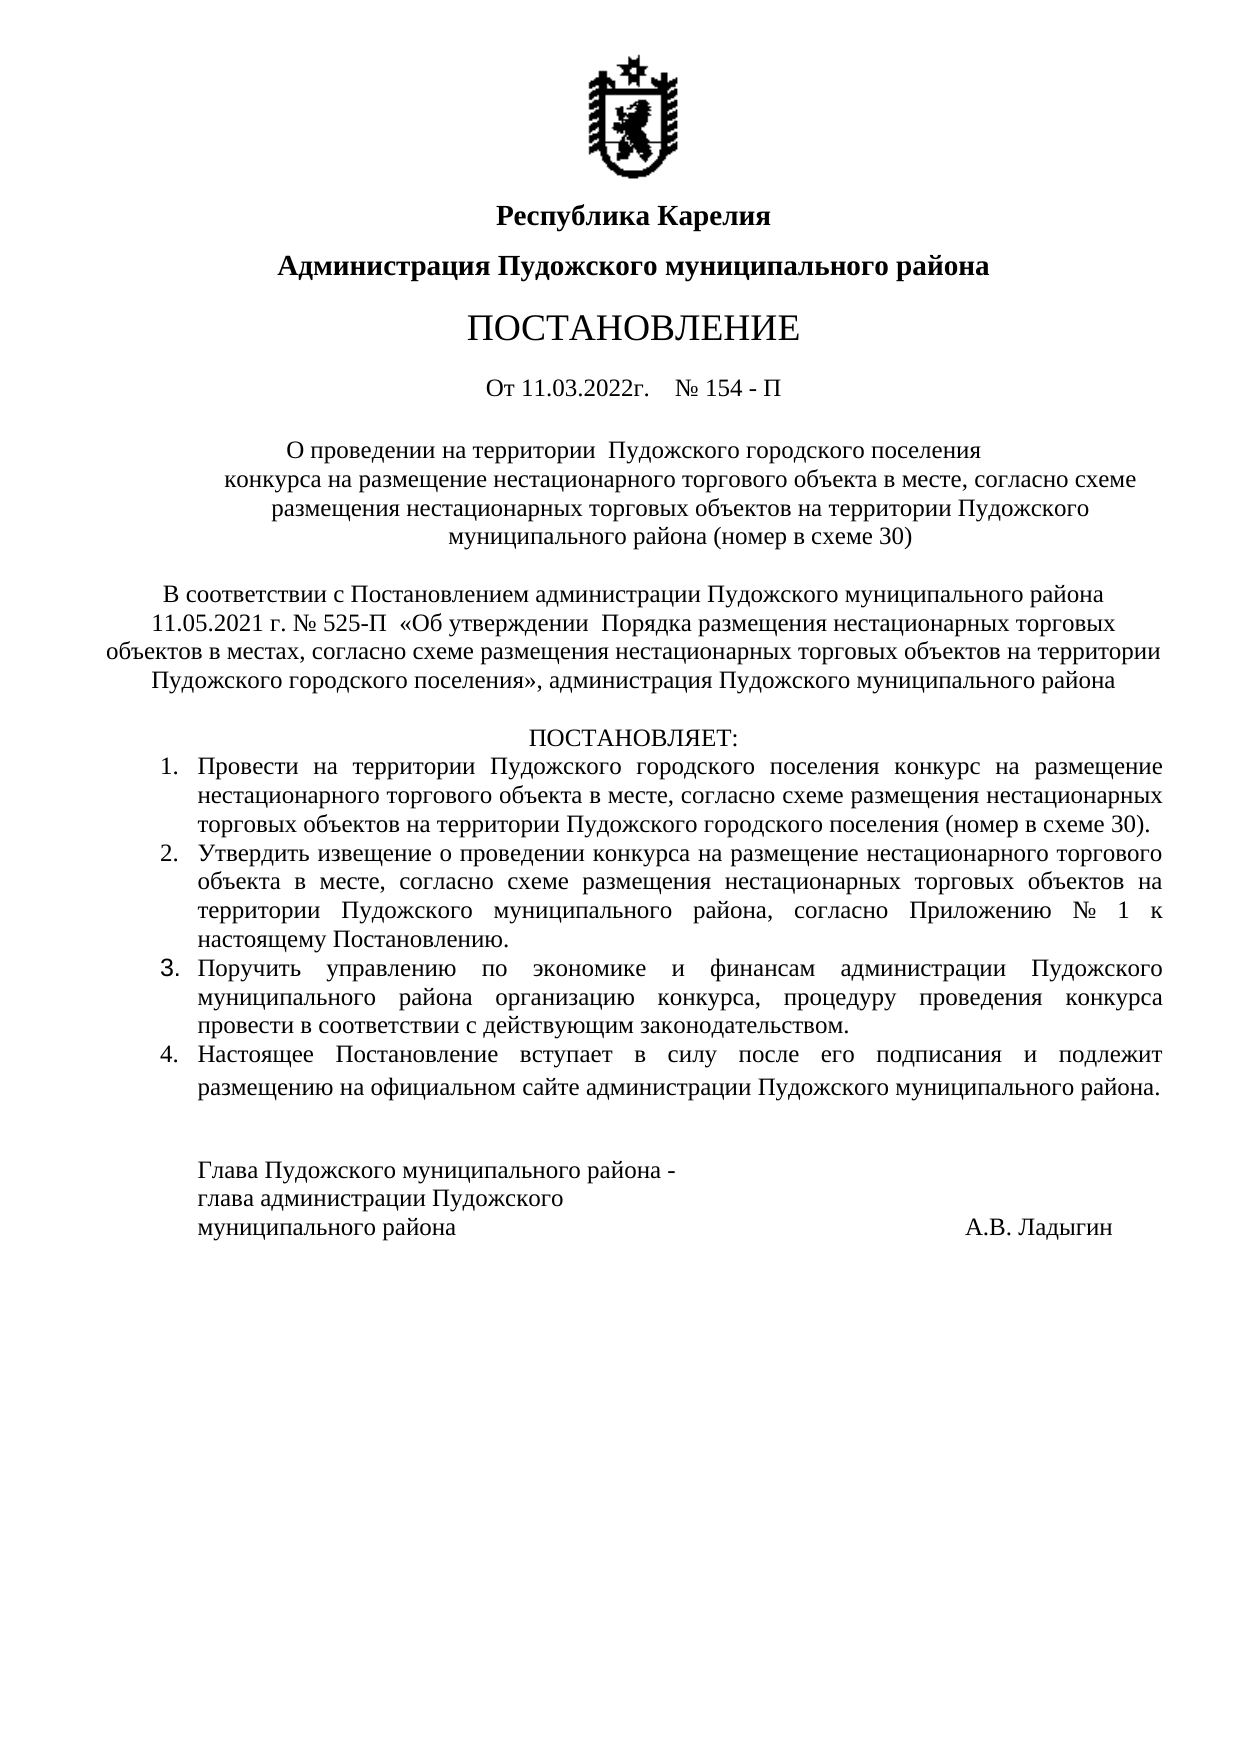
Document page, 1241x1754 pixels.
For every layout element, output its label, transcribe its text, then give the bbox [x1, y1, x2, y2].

text Глава Пудожского муниципального района - [197, 1155, 1163, 1183]
text В соответствии с Постановлением администрации Пудожского муниципального района 11.05.2021 г. № 525-П «Об утверждении Порядка размещения нестационарных торговых объектов в местах, согласно схеме размещения нестационарных торговых объектов на территории Пудожского городского поселения», администрация Пудожского муниципального района [103, 579, 1163, 694]
list Утвердить извещение о проведении конкурса на размещение нестационарного торгового объекта в месте, согласно схеме размещения нестационарных торговых объектов на территории Пудожского муниципального района, согласно Приложению № 1 к настоящему Постановлению. [160, 838, 1163, 953]
text О проведении на территории Пудожского городского поселения [103, 435, 1163, 464]
list Поручить управлению по экономике и финансам администрации Пудожского муниципального района организацию конкурса, процедуру проведения конкурса провести в соответствии с действующим законодательством. [160, 953, 1163, 1039]
text ПОСТАНОВЛЯЕТ: [103, 723, 1163, 751]
text Республика Карелия [103, 198, 1163, 231]
text От 11.03.2022г. № 154 - П [103, 373, 1163, 402]
text конкурса на размещение нестационарного торгового объекта в месте, согласно схеме размещения нестационарных торговых объектов на территории Пудожского муниципального района (номер в схеме 30) [197, 464, 1163, 550]
list Настоящее Постановление вступает в силу после его подписания и подлежит размещению на официальном сайте администрации Пудожского муниципального района. [160, 1039, 1163, 1101]
text глава администрации Пудожского [197, 1183, 1163, 1212]
text муниципального района А.В. Ладыгин [103, 1212, 1163, 1241]
text Администрация Пудожского муниципального района [103, 248, 1163, 282]
list Провести на территории Пудожского городского поселения конкурс на размещение нестационарного торгового объекта в месте, согласно схеме размещения нестационарных торговых объектов на территории Пудожского городского поселения (номер в схеме 30). [160, 751, 1163, 838]
subtitle ПОСТАНОВЛЕНИЕ [103, 306, 1163, 349]
